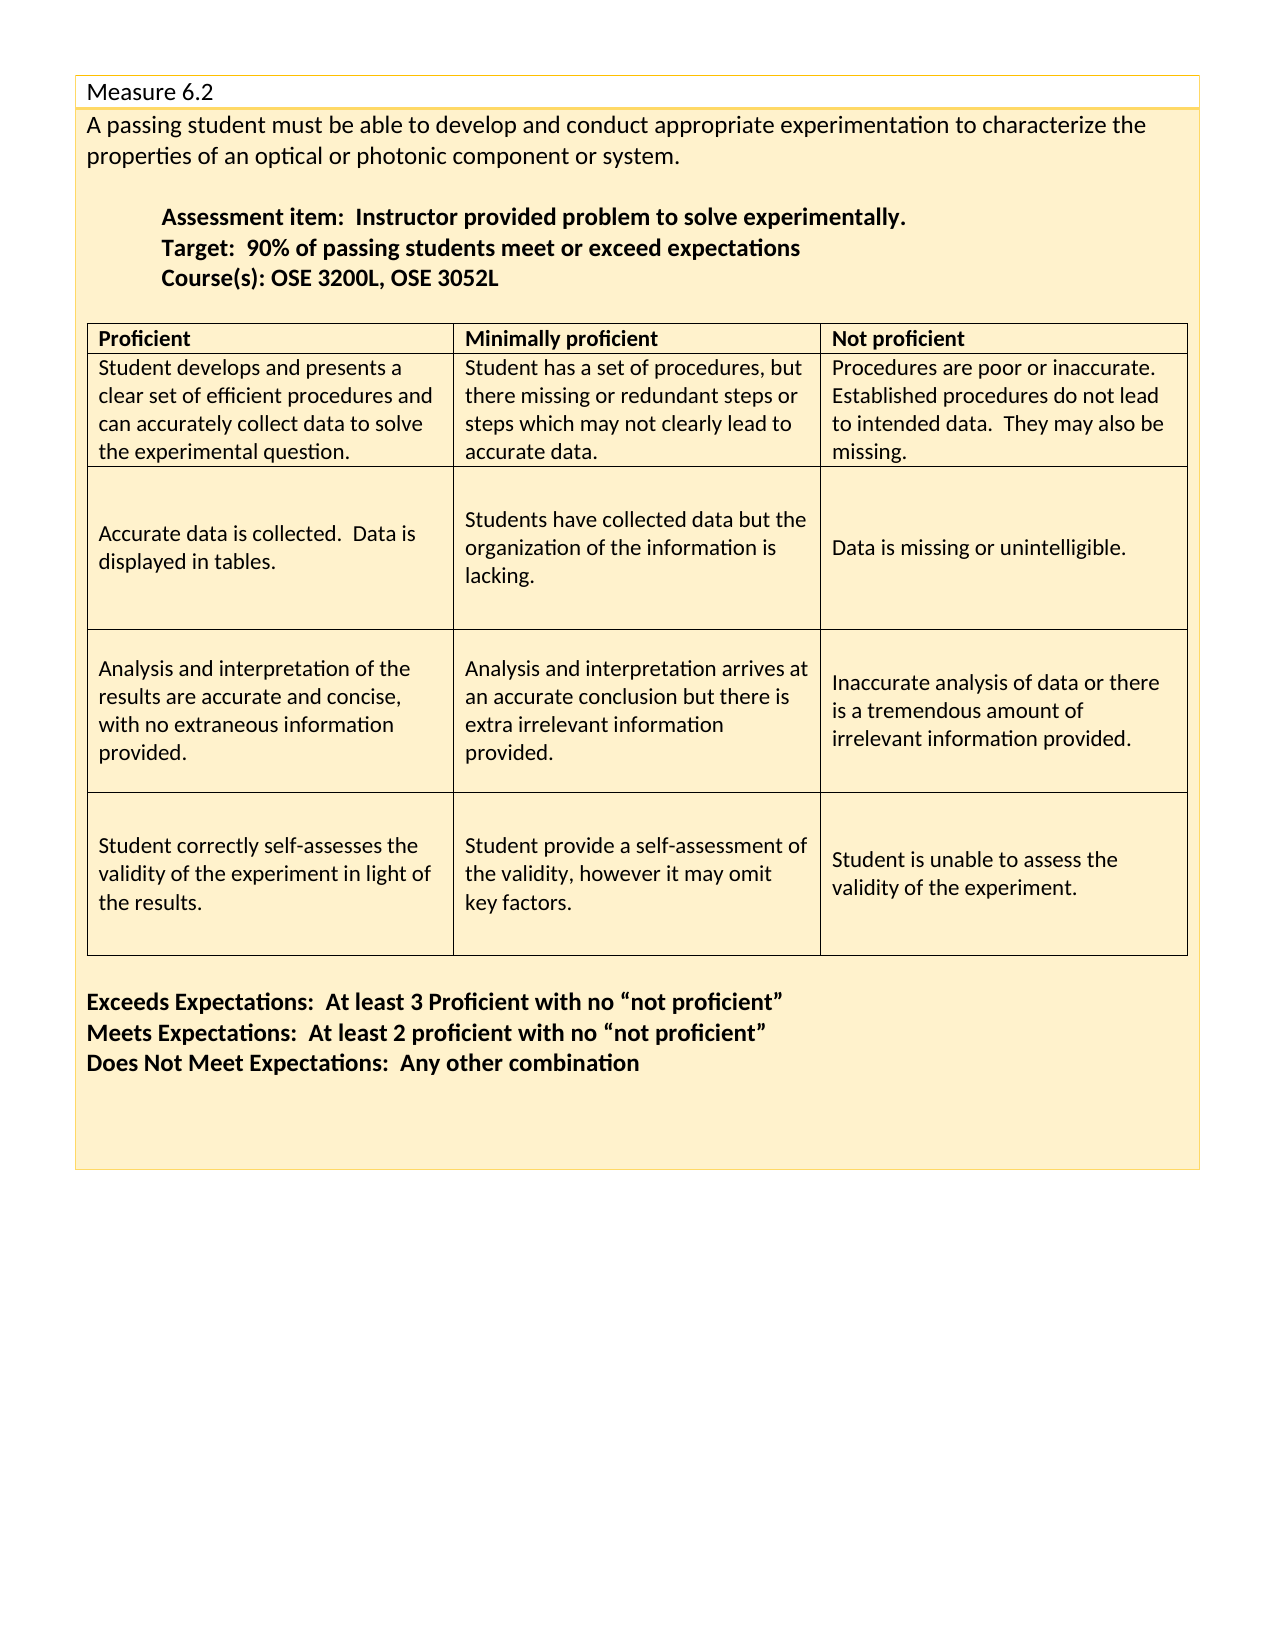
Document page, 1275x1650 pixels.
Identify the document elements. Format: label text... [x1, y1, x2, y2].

table_cell A passing student must be able to develop and conduct appropriate experimentation to characterize the properties of an optical or photonic component or system. Assessment item: Instructor provided problem to solve experimentally. Target: 90% of passing students meet or exceed expectations Course(s): OSE 3200L, OSE 3052L Exceeds Expectations: At least 3 Proficient with no “not proficient” Meets Expectations: At least 2 proficient with no “not proficient” Does Not Meet Expectations: Any other combination [76, 110, 1199, 1169]
table_header Measure 6.2 [76, 76, 1199, 107]
